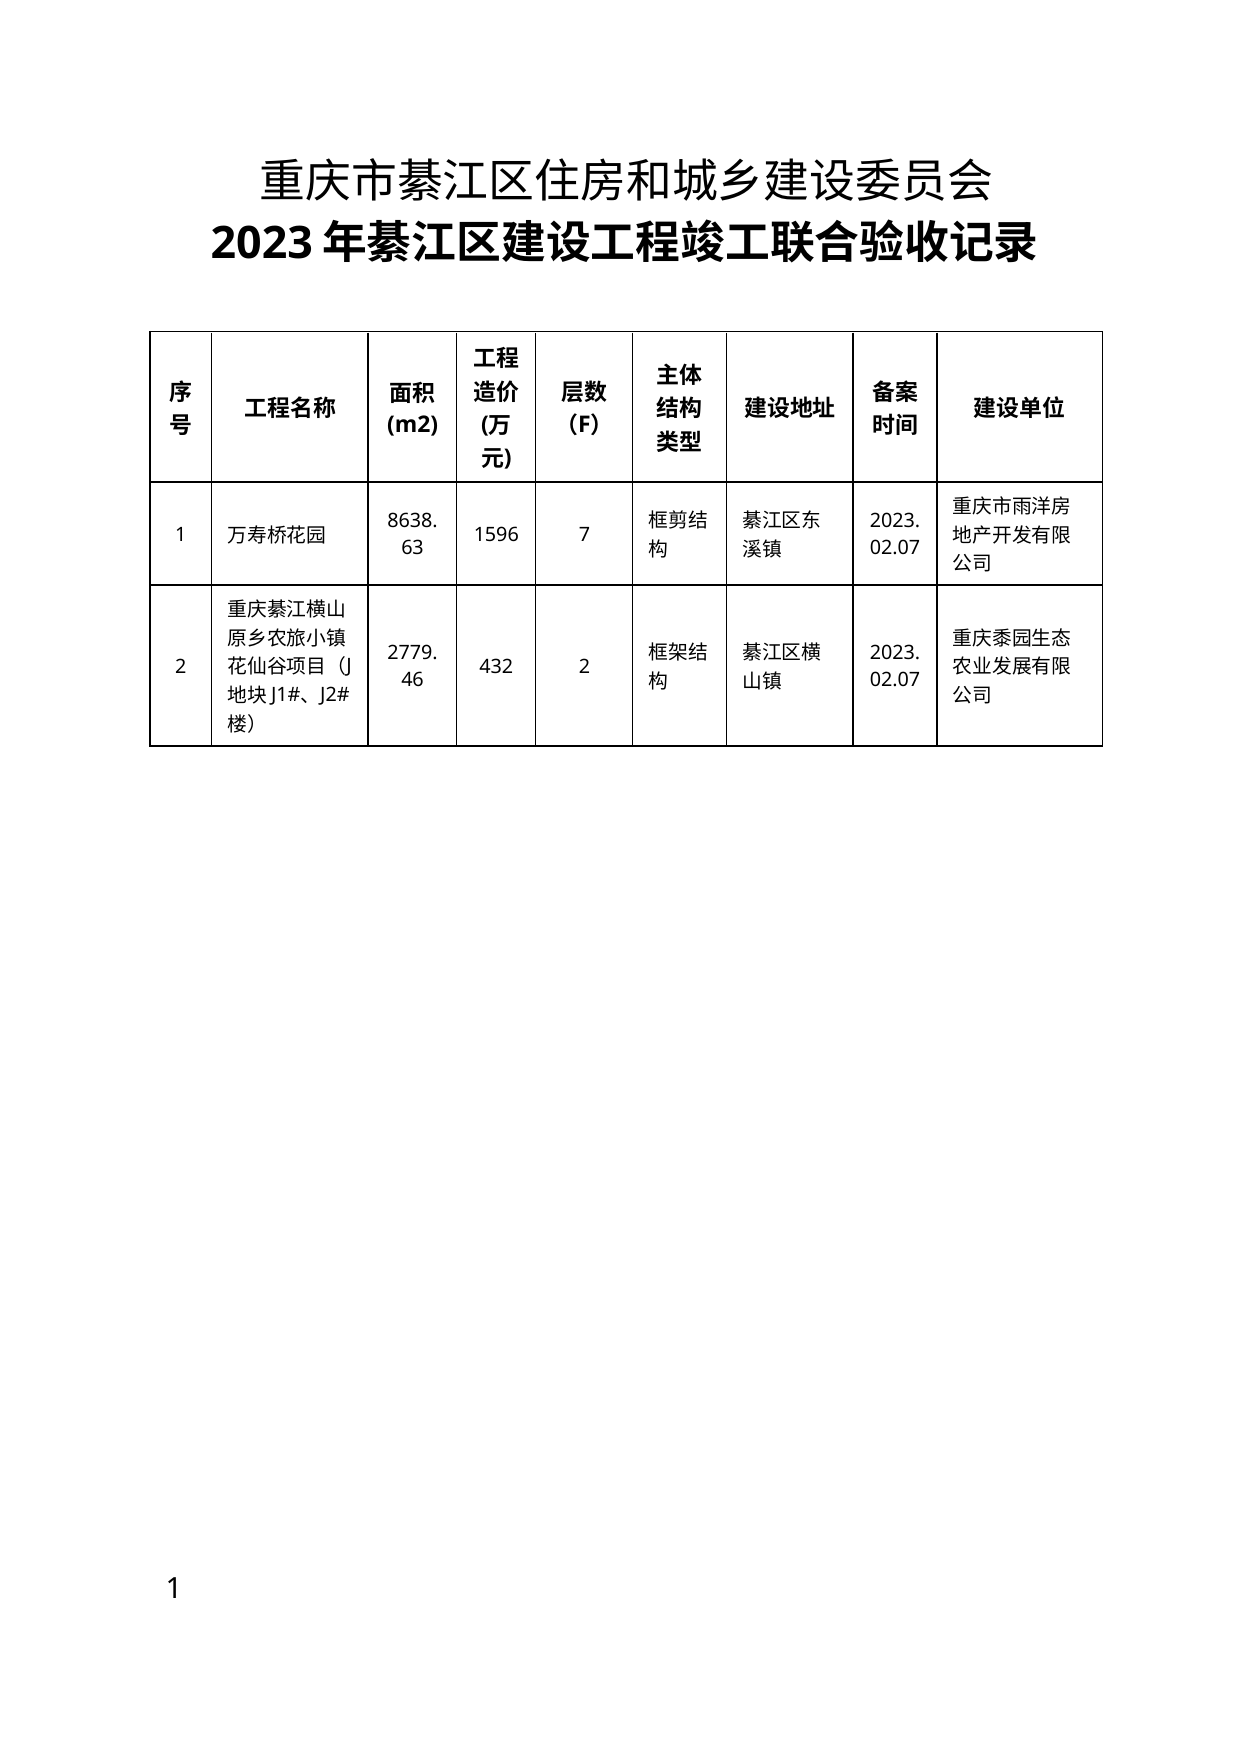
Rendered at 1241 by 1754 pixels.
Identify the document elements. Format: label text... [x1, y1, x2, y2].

table_cell 2023.02.07 [854, 586, 936, 745]
table_cell 重庆市雨洋房地产开发有限公司 [938, 483, 1102, 584]
table_cell 2779.46 [369, 586, 456, 745]
table_cell 万寿桥花园 [212, 483, 367, 584]
table_cell 1 [151, 483, 211, 584]
table_header 工程名称 [212, 332, 368, 481]
table_cell 綦江区横山镇 [727, 586, 852, 745]
table_header 序号 [151, 332, 211, 481]
table_header 备案时间 [854, 332, 937, 481]
table_cell 1596 [457, 483, 535, 584]
table_cell 432 [457, 586, 535, 745]
table_header 层数 （F） [536, 332, 632, 481]
table_cell 2023.02.07 [854, 483, 936, 584]
text 2023年綦江区建设工程竣工联合验收记录 [165, 211, 1087, 271]
table_cell 2 [151, 586, 211, 745]
table_cell 2 [536, 586, 632, 745]
table_cell 重庆綦江横山原乡农旅小镇花仙谷项目（J地块J1#、J2#楼） [212, 586, 367, 745]
table_header 面积 (m2) [369, 332, 456, 481]
table_cell 8638.63 [369, 483, 456, 584]
table_cell 框剪结构 [633, 483, 726, 584]
table_cell 重庆黍园生态农业发展有限公司 [938, 586, 1102, 745]
table_cell 綦江区东溪镇 [727, 483, 852, 584]
table_header 主体结构类型 [633, 332, 726, 481]
table_cell 框架结构 [633, 586, 726, 745]
table_header 工程造价 (万元) [457, 332, 535, 481]
text 重庆市綦江区住房和城乡建设委员会 [165, 136, 1087, 211]
table_cell 7 [536, 483, 632, 584]
table_header 建设地址 [727, 332, 853, 481]
table_header 建设单位 [938, 332, 1102, 481]
